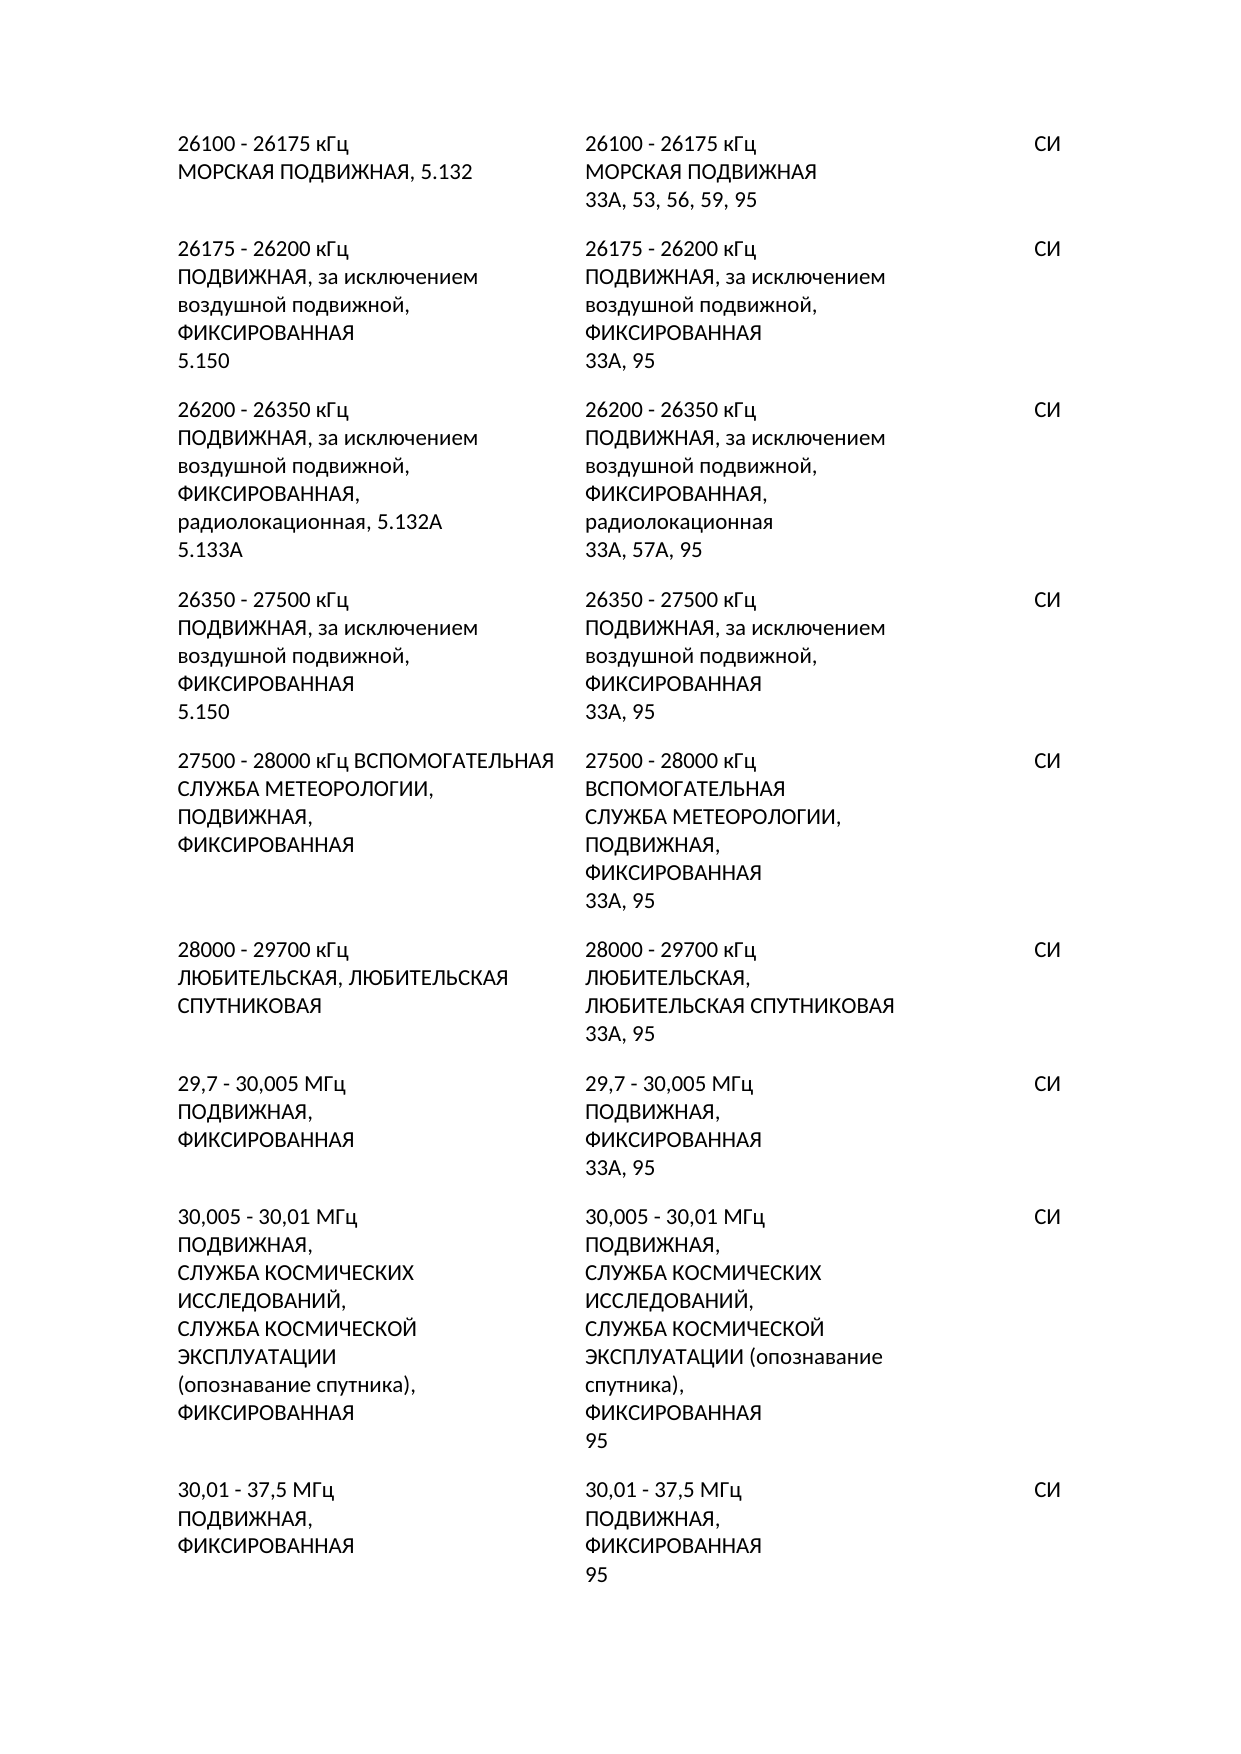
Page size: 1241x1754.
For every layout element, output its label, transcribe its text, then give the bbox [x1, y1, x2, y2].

table_cell 30,005 - 30,01 МГц ПОДВИЖНАЯ, СЛУЖБА КОСМИЧЕСКИХ ИССЛЕДОВАНИЙ, СЛУЖБА КОСМИЧЕСКОЙ ЭКСПЛУАТАЦИИ (опознавание спутника), ФИКСИРОВАННАЯ 95 [578, 1192, 980, 1465]
table_cell 30,01 - 37,5 МГц ПОДВИЖНАЯ, ФИКСИРОВАННАЯ 95 [578, 1465, 980, 1598]
table_cell 26175 - 26200 кГц ПОДВИЖНАЯ, за исключением воздушной подвижной, ФИКСИРОВАННАЯ 5.150 [171, 224, 578, 385]
table_cell СИ [980, 1192, 1116, 1465]
table_cell СИ [980, 118, 1116, 223]
table_cell 30,01 - 37,5 МГц ПОДВИЖНАЯ, ФИКСИРОВАННАЯ [171, 1465, 578, 1598]
table_cell СИ [980, 925, 1116, 1058]
table_cell СИ [980, 1058, 1116, 1192]
table_cell 26350 - 27500 кГц ПОДВИЖНАЯ, за исключением воздушной подвижной, ФИКСИРОВАННАЯ 5.150 [171, 574, 578, 736]
table_cell 26200 - 26350 кГц ПОДВИЖНАЯ, за исключением воздушной подвижной, ФИКСИРОВАННАЯ, радиолокационная, 5.132A 5.133A [171, 385, 578, 574]
table_cell 28000 - 29700 кГц ЛЮБИТЕЛЬСКАЯ, ЛЮБИТЕЛЬСКАЯ СПУТНИКОВАЯ 33A, 95 [578, 925, 980, 1058]
table_cell СИ [980, 574, 1116, 736]
table_cell 28000 - 29700 кГц ЛЮБИТЕЛЬСКАЯ, ЛЮБИТЕЛЬСКАЯ СПУТНИКОВАЯ [171, 925, 578, 1058]
table_cell СИ [980, 224, 1116, 385]
table_cell 26100 - 26175 кГц МОРСКАЯ ПОДВИЖНАЯ 33A, 53, 56, 59, 95 [578, 118, 980, 223]
table_cell 29,7 - 30,005 МГц ПОДВИЖНАЯ, ФИКСИРОВАННАЯ [171, 1058, 578, 1192]
table_cell СИ [980, 736, 1116, 925]
table_cell 29,7 - 30,005 МГц ПОДВИЖНАЯ, ФИКСИРОВАННАЯ 33A, 95 [578, 1058, 980, 1192]
table_cell 26350 - 27500 кГц ПОДВИЖНАЯ, за исключением воздушной подвижной, ФИКСИРОВАННАЯ 33A, 95 [578, 574, 980, 736]
table_cell 27500 - 28000 кГц ВСПОМОГАТЕЛЬНАЯ СЛУЖБА МЕТЕОРОЛОГИИ, ПОДВИЖНАЯ, ФИКСИРОВАННАЯ [171, 736, 578, 925]
table_cell 30,005 - 30,01 МГц ПОДВИЖНАЯ, СЛУЖБА КОСМИЧЕСКИХ ИССЛЕДОВАНИЙ, СЛУЖБА КОСМИЧЕСКОЙ ЭКСПЛУАТАЦИИ (опознавание спутника), ФИКСИРОВАННАЯ [171, 1192, 578, 1465]
table_cell 26100 - 26175 кГц МОРСКАЯ ПОДВИЖНАЯ, 5.132 [171, 118, 578, 223]
table_cell СИ [980, 385, 1116, 574]
table_cell 27500 - 28000 кГц ВСПОМОГАТЕЛЬНАЯ СЛУЖБА МЕТЕОРОЛОГИИ, ПОДВИЖНАЯ, ФИКСИРОВАННАЯ 33A, 95 [578, 736, 980, 925]
table_cell 26200 - 26350 кГц ПОДВИЖНАЯ, за исключением воздушной подвижной, ФИКСИРОВАННАЯ, радиолокационная 33A, 57A, 95 [578, 385, 980, 574]
table_cell 26175 - 26200 кГц ПОДВИЖНАЯ, за исключением воздушной подвижной, ФИКСИРОВАННАЯ 33A, 95 [578, 224, 980, 385]
table_cell СИ [980, 1465, 1116, 1598]
